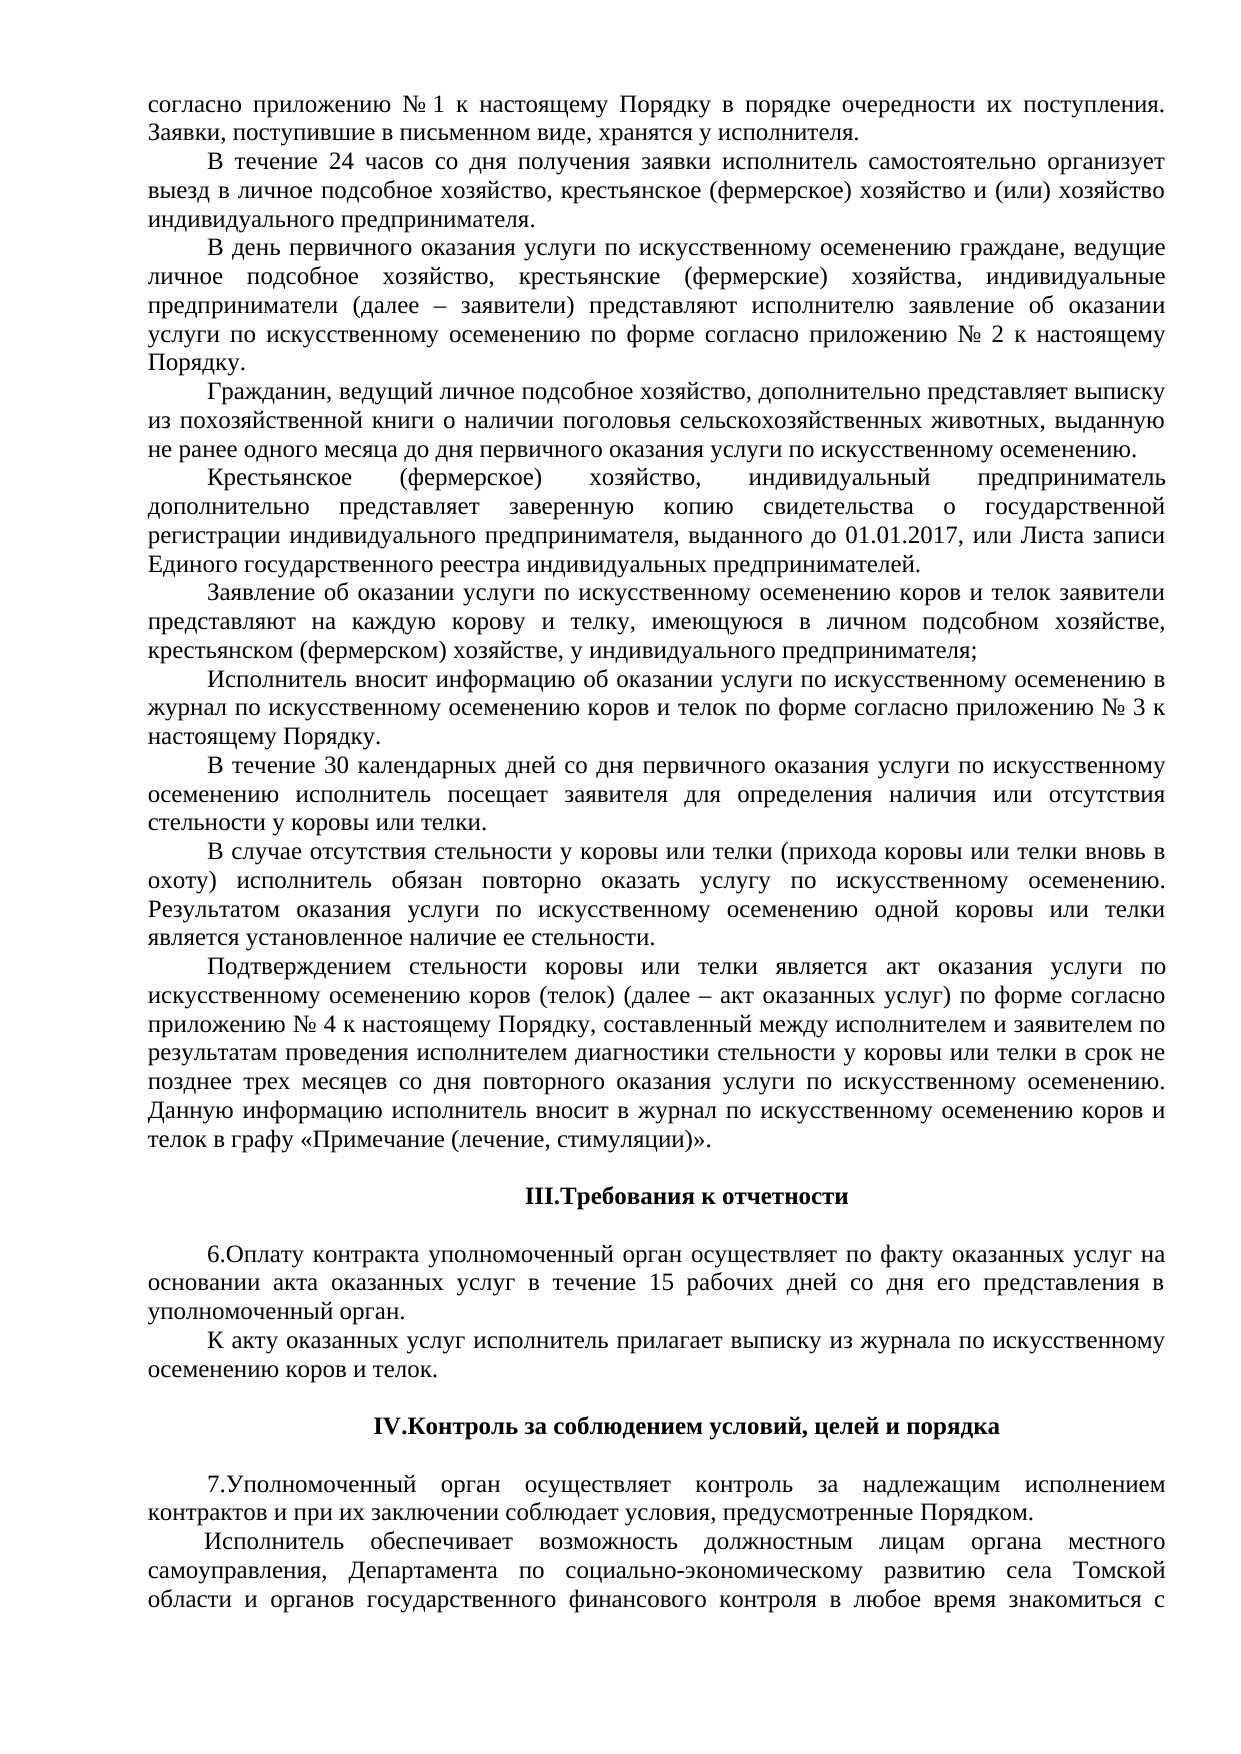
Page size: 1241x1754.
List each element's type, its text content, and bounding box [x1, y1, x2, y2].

text Исполнитель вносит информацию об оказании услуги по искусственному осеменению в журнал по искусственному осеменению коров и телок по форме согласно приложению № 3 к настоящему Порядку. [148, 664, 1166, 750]
text III.Требования к отчетности [148, 1181, 1166, 1210]
text В течение 24 часов со дня получения заявки исполнитель самостоятельно организует выезд в личное подсобное хозяйство, крестьянское (фермерское) хозяйство и (или) хозяйство индивидуального предпринимателя. [148, 146, 1166, 232]
text В течение 30 календарных дней со дня первичного оказания услуги по искусственному осеменению исполнитель посещает заявителя для определения наличия или отсутствия стельности у коровы или телки. [148, 750, 1166, 836]
text Заявление об оказании услуги по искусственному осеменению коров и телок заявители представляют на каждую корову и телку, имеющуюся в личном подсобном хозяйстве, крестьянском (фермерском) хозяйстве, у индивидуального предпринимателя; [148, 577, 1166, 664]
text Подтверждением стельности коровы или телки является акт оказания услуги по искусственному осеменению коров (телок) (далее – акт оказанных услуг) по форме согласно приложению № 4 к настоящему Порядку, составленный между исполнителем и заявителем по результатам проведения исполнителем диагностики стельности у коровы или телки в срок не позднее трех месяцев со дня повторного оказания услуги по искусственному осеменению. Данную информацию исполнитель вносит в журнал по искусственному осеменению коров и телок в графу «Примечание (лечение, стимуляции)». [148, 951, 1166, 1152]
text IV.Контроль за соблюдением условий, целей и порядка [148, 1411, 1166, 1440]
text Гражданин, ведущий личное подсобное хозяйство, дополнительно представляет выписку из похозяйственной книги о наличии поголовья сельскохозяйственных животных, выданную не ранее одного месяца до дня первичного оказания услуги по искусственному осеменению. [148, 376, 1166, 462]
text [148, 1526, 1166, 1612]
text 7.Уполномоченный орган осуществляет контроль за надлежащим исполнением контрактов и при их заключении соблюдает условия, предусмотренные Порядком. [148, 1469, 1166, 1526]
text В день первичного оказания услуги по искусственному осеменению граждане, ведущие личное подсобное хозяйство, крестьянские (фермерские) хозяйства, индивидуальные предприниматели (далее – заявители) представляют исполнителю заявление об оказании услуги по искусственному осеменению по форме согласно приложению № 2 к настоящему Порядку. [148, 232, 1166, 376]
text К акту оказанных услуг исполнитель прилагает выписку из журнала по искусственному осеменению коров и телок. [148, 1325, 1166, 1382]
text В случае отсутствия стельности у коровы или телки (прихода коровы или телки вновь в охоту) исполнитель обязан повторно оказать услугу по искусственному осеменению. Результатом оказания услуги по искусственному осеменению одной коровы или телки является установленное наличие ее стельности. [148, 836, 1166, 951]
text Крестьянское (фермерское) хозяйство, индивидуальный предприниматель дополнительно представляет заверенную копию свидетельства о государственной регистрации индивидуального предпринимателя, выданного до 01.01.2017, или Листа записи Единого государственного реестра индивидуальных предпринимателей. [148, 462, 1166, 577]
text 6.Оплату контракта уполномоченный орган осуществляет по факту оказанных услуг на основании акта оказанных услуг в течение 15 рабочих дней со дня его представления в уполномоченный орган. [148, 1239, 1166, 1325]
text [148, 89, 1166, 146]
